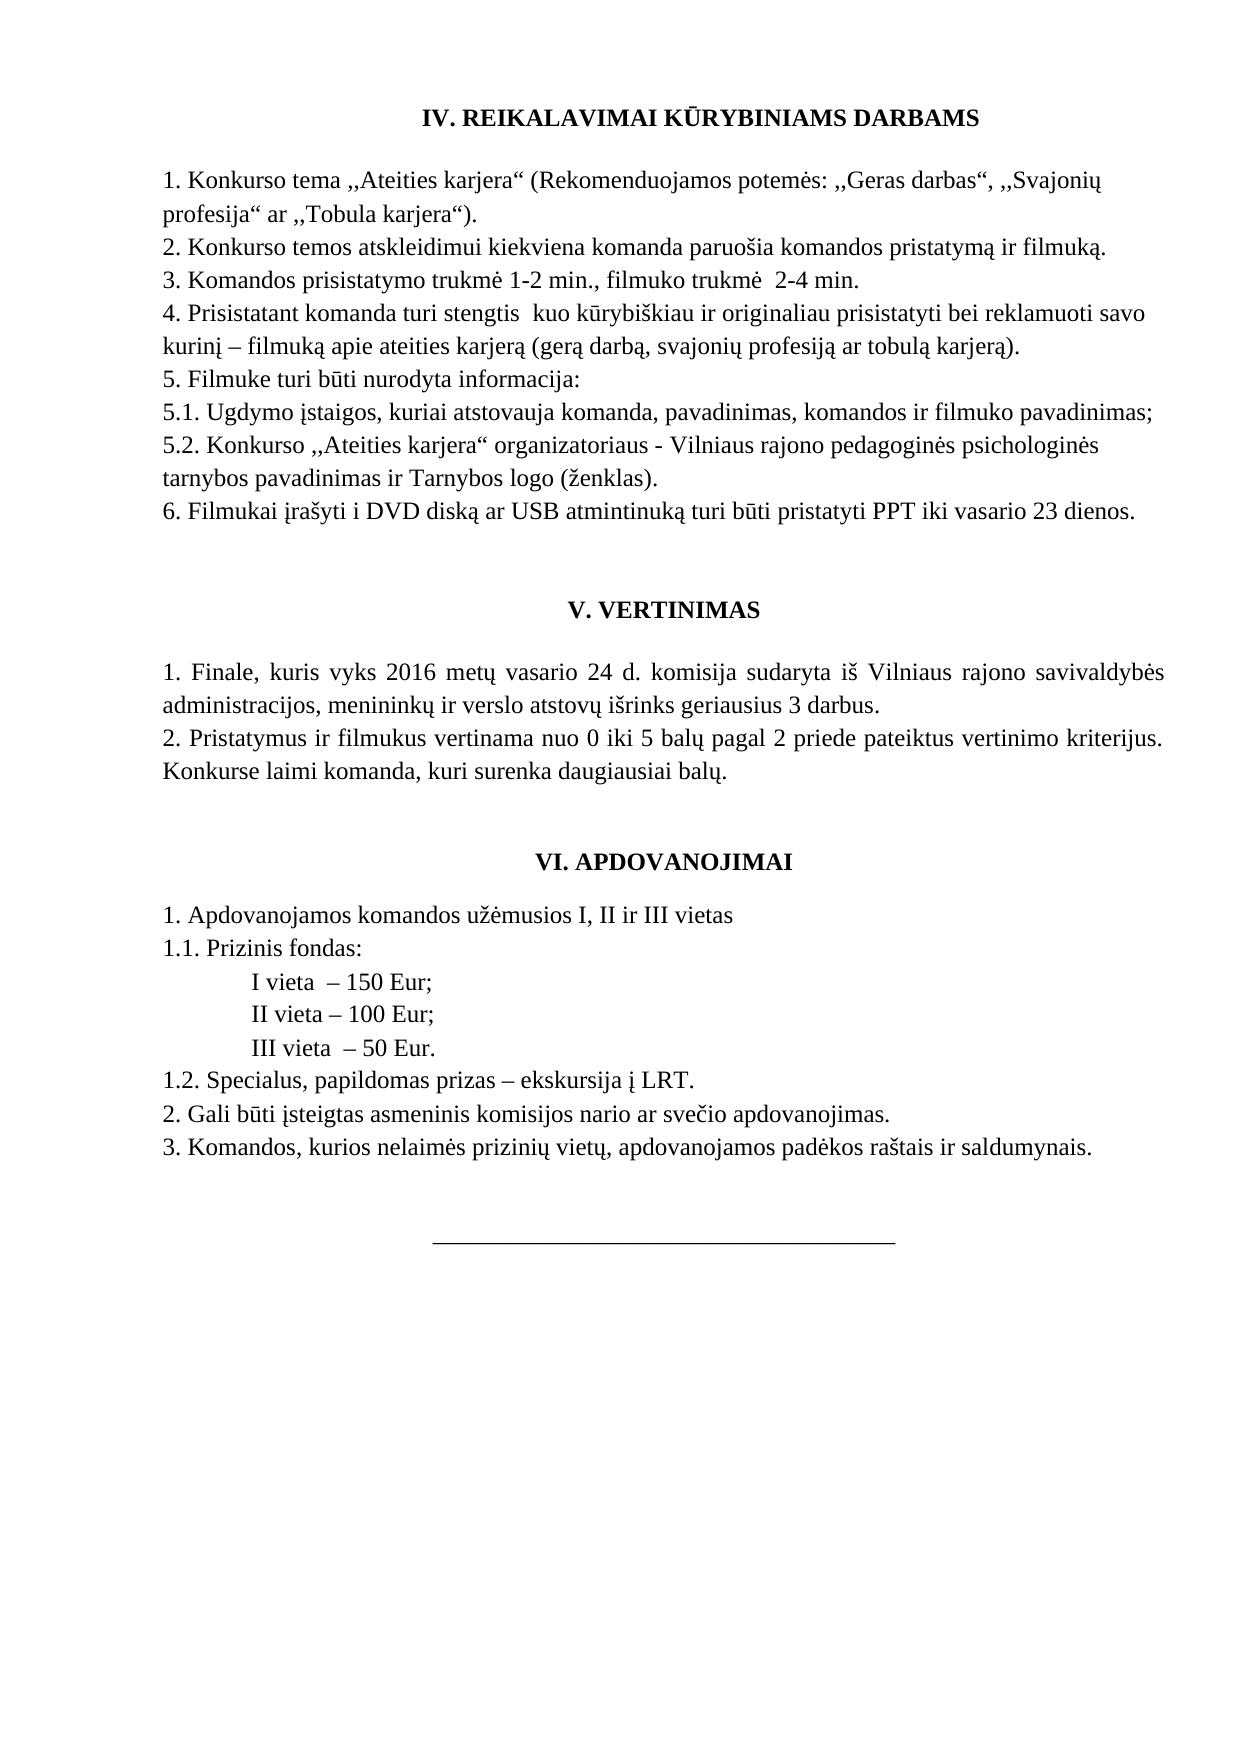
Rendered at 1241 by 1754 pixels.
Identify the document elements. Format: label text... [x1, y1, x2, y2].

text II vieta – 100 Eur; [162, 999, 1165, 1028]
text _____________________________________ [162, 1218, 1165, 1247]
text 5.1. Ugdymo įstaigos, kuriai atstovauja komanda, pavadinimas, komandos ir filmuko pavadinimas; [162, 397, 1165, 426]
text V. VERTINIMAS [162, 595, 1165, 624]
text 1.1. Prizinis fondas: [162, 933, 1165, 962]
text 2. Pristatymus ir filmukus vertinama nuo 0 iki 5 balų pagal 2 priede pateiktus vertinimo kriterijus. Konkurse laimi komanda, kuri surenka daugiausiai balų. [162, 723, 1165, 785]
text 5. Filmuke turi būti nurodyta informacija: [162, 364, 1165, 392]
text IV. REIKALAVIMAI KŪRYBINIAMS DARBAMS [236, 103, 1165, 132]
text I vieta – 150 Eur; [162, 967, 1165, 995]
text 1. Konkurso tema ,,Ateities karjera“ (Rekomenduojamos potemės: ,,Geras darbas“, ,,Svajonių profesija“ ar ,,Tobula karjera“). [162, 166, 1165, 227]
text 2. Konkurso temos atskleidimui kiekviena komanda paruošia komandos pristatymą ir filmuką. [162, 232, 1165, 260]
text III vieta – 50 Eur. [162, 1033, 1165, 1061]
text 1. Finale, kuris vyks 2016 metų vasario 24 d. komisija sudaryta iš Vilniaus rajono savivaldybės administracijos, menininkų ir verslo atstovų išrinks geriausius 3 darbus. [162, 657, 1165, 719]
text 2. Gali būti įsteigtas asmeninis komisijos nario ar svečio apdovanojimas. [162, 1099, 1165, 1127]
text 4. Prisistatant komanda turi stengtis kuo kūrybiškiau ir originaliau prisistatyti bei reklamuoti savo kurinį – filmuką apie ateities karjerą (gerą darbą, svajonių profesiją ar tobulą karjerą). [162, 298, 1165, 359]
text 6. Filmukai įrašyti i DVD diską ar USB atmintinuką turi būti pristatyti PPT iki vasario 23 dienos. [162, 496, 1165, 524]
text 3. Komandos, kurios nelaimės prizinių vietų, apdovanojamos padėkos raštais ir saldumynais. [162, 1132, 1165, 1160]
text 1. Apdovanojamos komandos užėmusios I, II ir III vietas [162, 901, 1165, 929]
text 5.2. Konkurso ,,Ateities karjera“ organizatoriaus - Vilniaus rajono pedagoginės psichologinės tarnybos pavadinimas ir Tarnybos logo (ženklas). [162, 430, 1165, 492]
text VI. APDOVANOJIMAI [162, 847, 1165, 875]
text 1.2. Specialus, papildomas prizas – ekskursija į LRT. [162, 1066, 1165, 1094]
text 3. Komandos prisistatymo trukmė 1-2 min., filmuko trukmė 2-4 min. [162, 265, 1165, 293]
